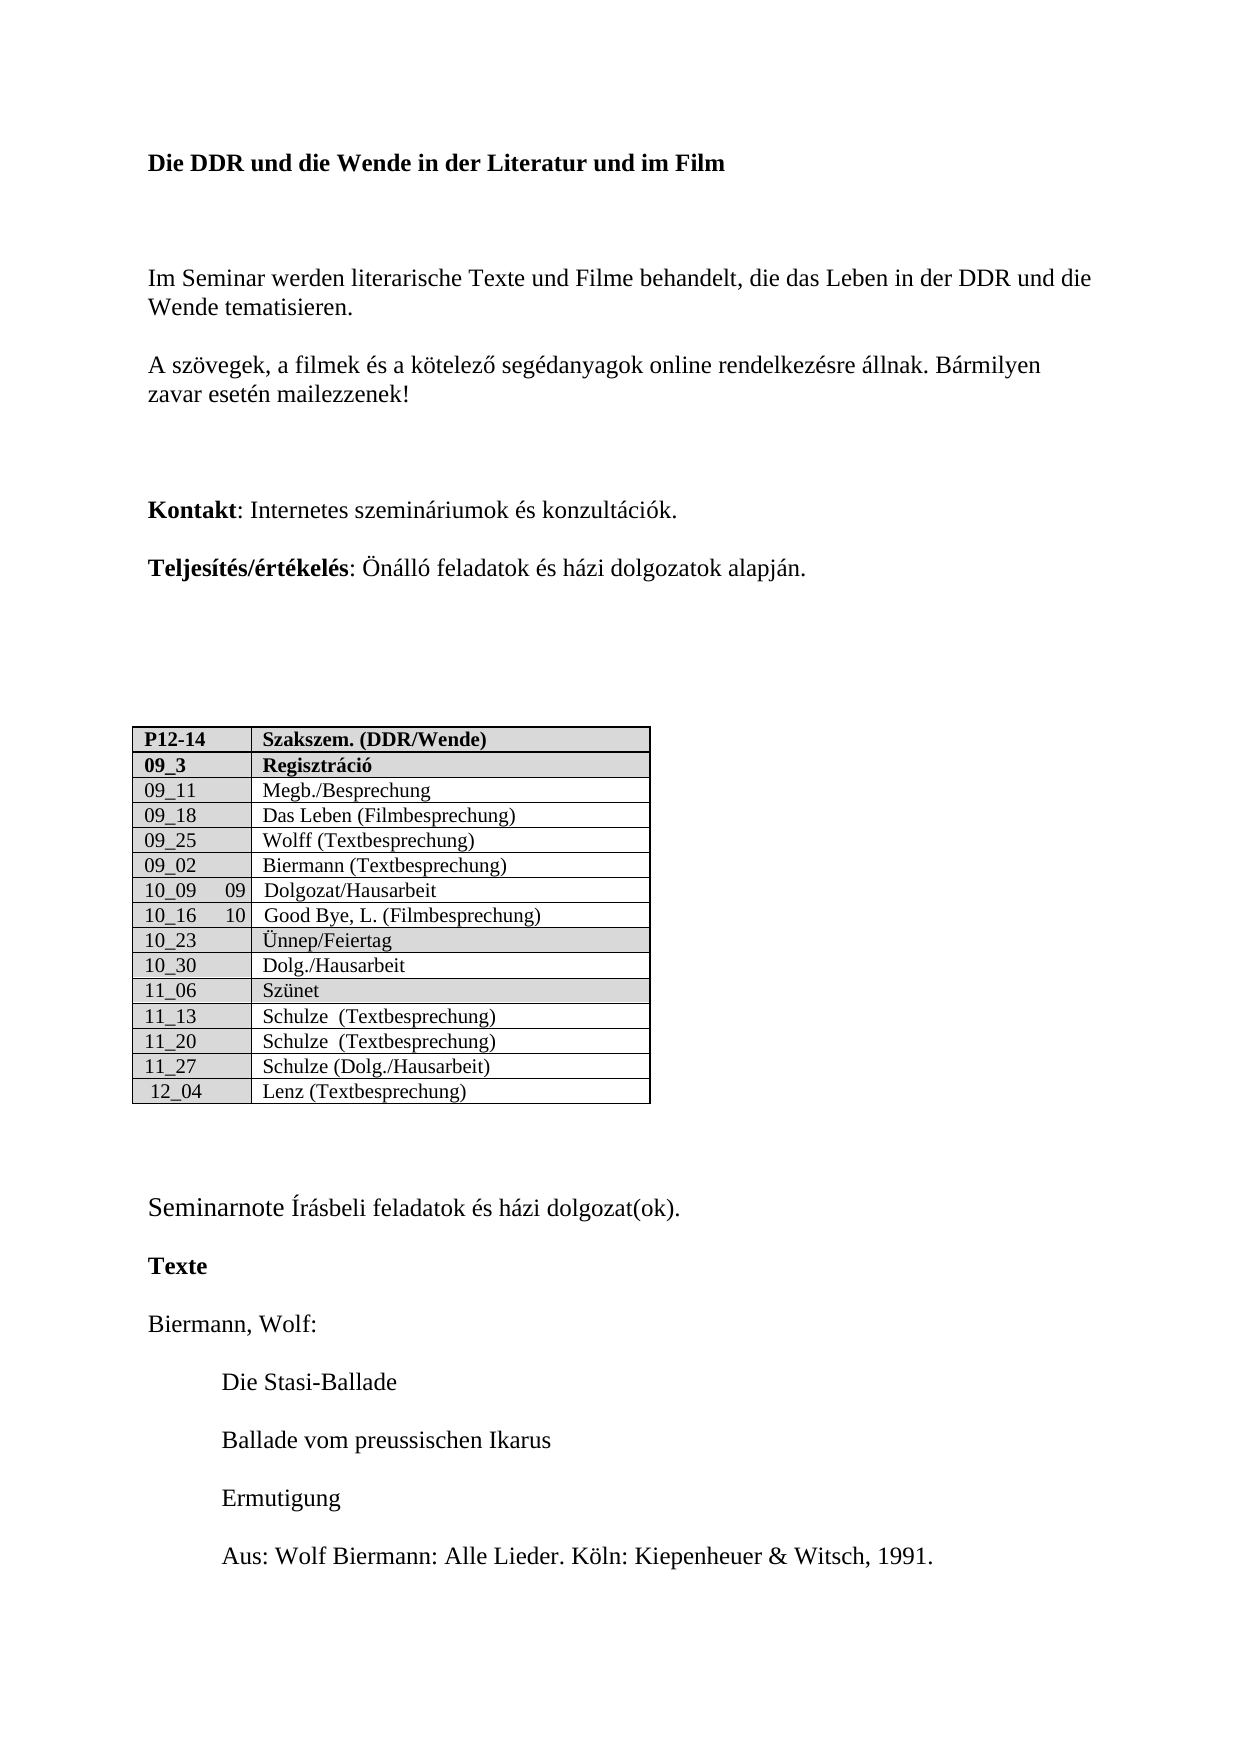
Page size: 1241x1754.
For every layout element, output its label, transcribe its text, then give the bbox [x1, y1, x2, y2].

text Biermann, Wolf: [148, 1309, 1093, 1338]
table_cell Regisztráció [252, 753, 649, 777]
table_cell 10 Good Bye, L. (Filmbesprechung) [252, 903, 649, 927]
table_cell Schulze (Dolg./Hausarbeit) [252, 1054, 649, 1078]
table_cell 11_06 [133, 979, 251, 1002]
table_cell 10_23 [133, 928, 251, 952]
table_cell Biermann (Textbesprechung) [252, 853, 649, 877]
table_cell 09_02 [133, 853, 251, 877]
table_cell Dolg./Hausarbeit [252, 953, 649, 977]
table_cell 09 Dolgozat/Hausarbeit [252, 878, 649, 902]
table_cell 09_18 [133, 803, 251, 827]
text Die DDR und die Wende in der Literatur und im Film [148, 148, 1093, 176]
text Die Stasi-Ballade [148, 1367, 1093, 1396]
table_cell 11_20 [133, 1029, 251, 1053]
table_cell 11_27 [133, 1054, 251, 1078]
text Kontakt: Internetes szemináriumok és konzultációk. [148, 495, 1093, 523]
table_cell Szünet [252, 979, 649, 1002]
table_cell 09_3 [133, 753, 251, 777]
table_cell Schulze (Textbesprechung) [252, 1029, 649, 1053]
table_cell 11_13 [133, 1004, 251, 1028]
table_cell 10_09 [133, 878, 251, 902]
text Im Seminar werden literarische Texte und Filme behandelt, die das Leben in der DDR und die Wende tematisieren. [148, 263, 1093, 321]
table_cell 09_11 [133, 778, 251, 802]
text Texte [148, 1251, 1093, 1280]
table_cell 9 12_04 [133, 1079, 251, 1103]
table_cell Ünnep/Feiertag [252, 928, 649, 952]
table_cell Wolff (Textbesprechung) [252, 828, 649, 852]
table_cell Lenz (Textbesprechung) [252, 1079, 649, 1103]
table_cell Schulze (Textbesprechung) [252, 1004, 649, 1028]
table_cell Megb./Besprechung [252, 778, 649, 802]
table_cell Das Leben (Filmbesprechung) [252, 803, 649, 827]
text Ermutigung [148, 1483, 1093, 1512]
table_cell 10_30 [133, 953, 251, 977]
text Aus: Wolf Biermann: Alle Lieder. Köln: Kiepenheuer & Witsch, 1991. [148, 1541, 1093, 1570]
table_cell 10_16 [133, 903, 251, 927]
text Ballade vom preussischen Ikarus [148, 1425, 1093, 1454]
table_header Szakszem. (DDR/Wende) [252, 728, 649, 751]
table_header P12-14 [133, 728, 251, 751]
text A szövegek, a filmek és a kötelező segédanyagok online rendelkezésre állnak. Bármilyen zavar esetén mailezzenek! [148, 350, 1093, 408]
text Seminarnote Írásbeli feladatok és házi dolgozat(ok). [148, 1191, 1093, 1222]
text Teljesítés/értékelés: Önálló feladatok és házi dolgozatok alapján. [148, 553, 1093, 581]
table_cell 09_25 [133, 828, 251, 852]
